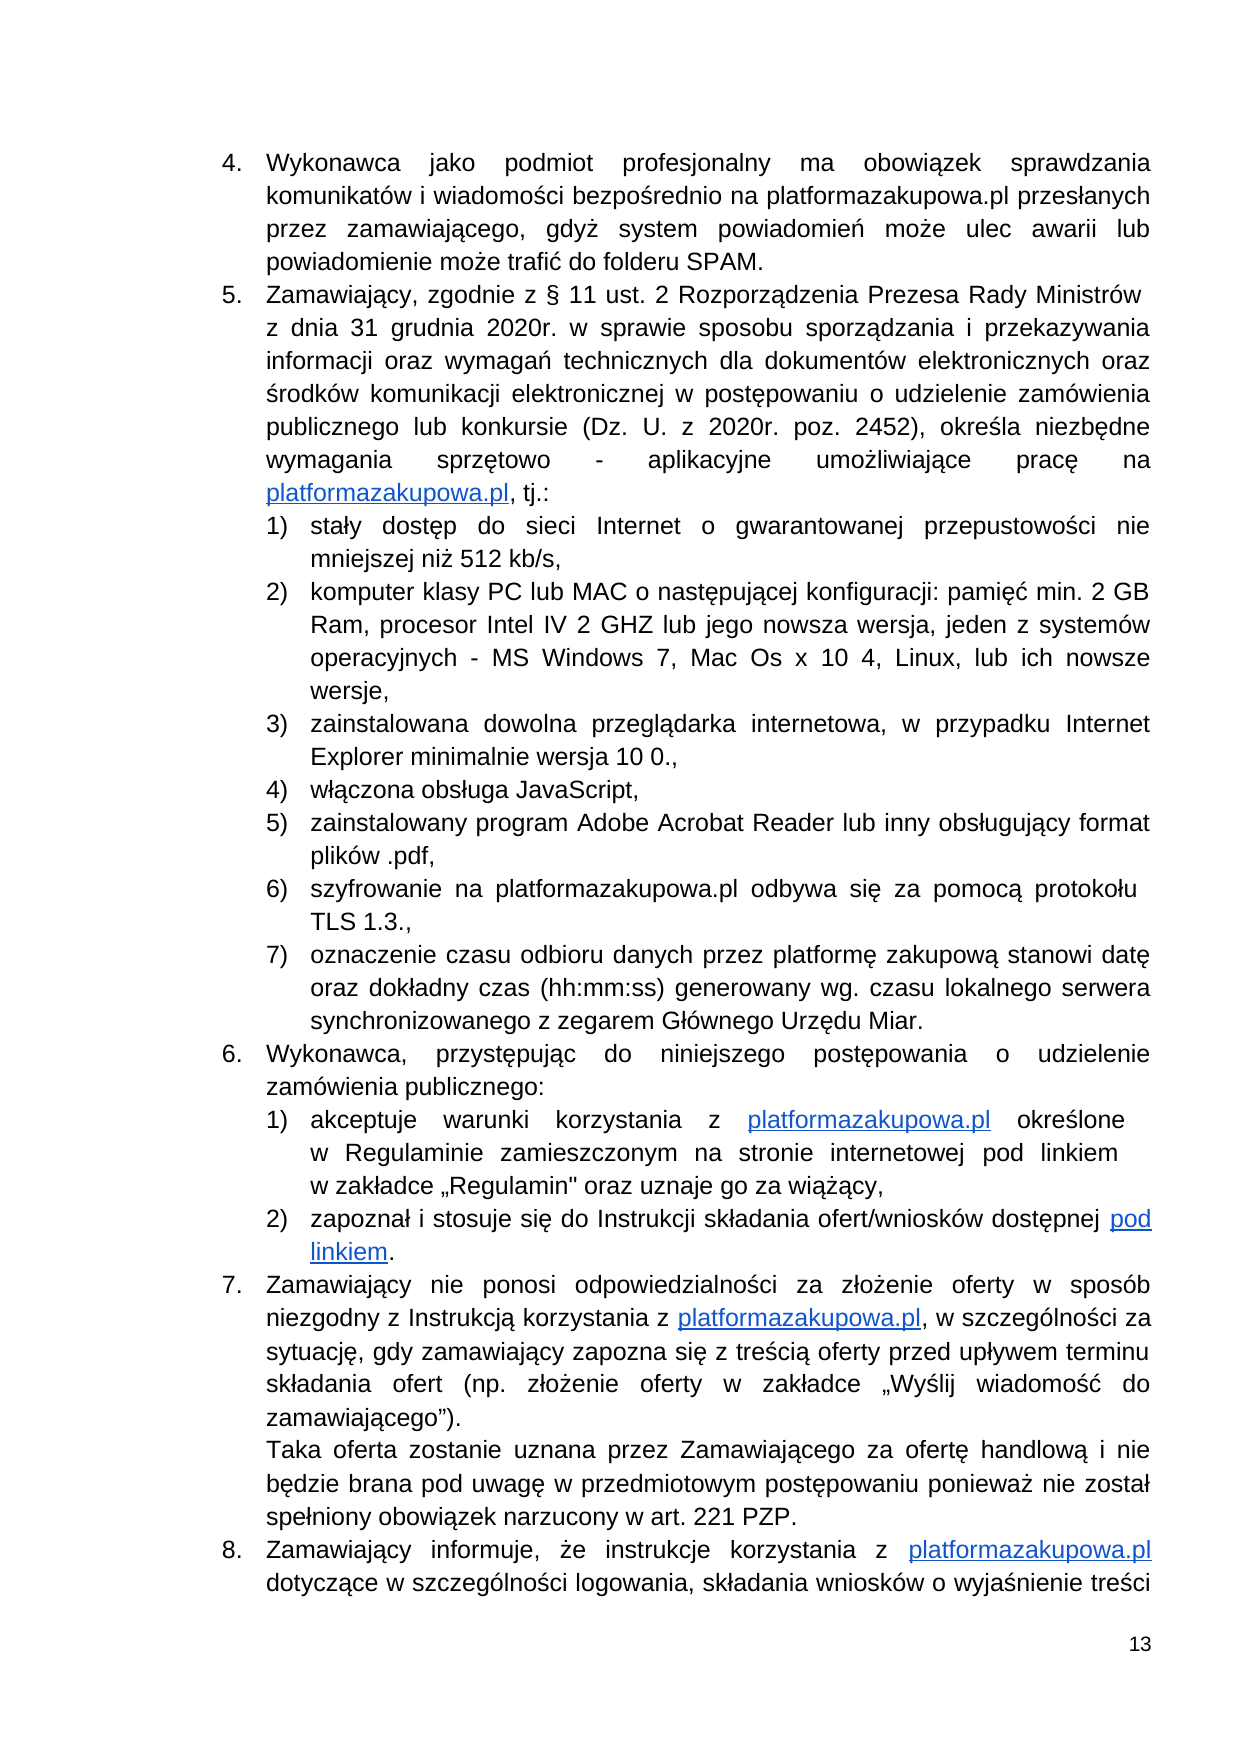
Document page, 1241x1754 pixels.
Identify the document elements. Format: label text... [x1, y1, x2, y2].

list zapoznał i stosuje się do Instrukcji składania ofert/wniosków dostępnej pod linkiem. [266, 1204, 1152, 1266]
list komputer klasy PC lub MAC o następującej konfiguracji: pamięć min. 2 GB Ram, procesor Intel IV 2 GHZ lub jego nowsza wersja, jeden z systemów operacyjnych - MS Windows 7, Mac Os x 10 4, Linux, lub ich nowsze wersje, [266, 577, 1152, 705]
list stały dostęp do sieci Internet o gwarantowanej przepustowości nie mniejszej niż 512 kb/s, [266, 511, 1152, 573]
list Wykonawca, przystępując do niniejszego postępowania o udzielenie zamówienia publicznego: [222, 1039, 1152, 1101]
list akceptuje warunki korzystania z platformazakupowa.pl określone w Regulaminie zamieszczonym na stronie internetowej pod linkiem w zakładce „Regulamin" oraz uznaje go za wiążący, [266, 1105, 1152, 1200]
list Wykonawca jako podmiot profesjonalny ma obowiązek sprawdzania komunikatów i wiadomości bezpośrednio na platformazakupowa.pl przesłanych przez zamawiającego, gdyż system powiadomień może ulec awarii lub powiadomienie może trafić do folderu SPAM. [222, 148, 1152, 276]
list włączona obsługa JavaScript, [266, 775, 1152, 804]
list szyfrowanie na platformazakupowa.pl odbywa się za pomocą protokołu TLS 1.3., [266, 874, 1152, 936]
list Zamawiający nie ponosi odpowiedzialności za złożenie oferty w sposób niezgodny z Instrukcją korzystania z platformazakupowa.pl, w szczególności za sytuację, gdy zamawiający zapozna się z treścią oferty przed upływem terminu składania ofert (np. złożenie oferty w zakładce „Wyślij wiadomość do zamawiającego”). Taka oferta zostanie uznana przez Zamawiającego za ofertę handlową i nie będzie brana pod uwagę w przedmiotowym postępowaniu ponieważ nie został spełniony obowiązek narzucony w art. 221 PZP. [222, 1270, 1152, 1530]
list oznaczenie czasu odbioru danych przez platformę zakupową stanowi datę oraz dokładny czas (hh:mm:ss) generowany wg. czasu lokalnego serwera synchronizowanego z zegarem Głównego Urzędu Miar. [266, 940, 1152, 1035]
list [222, 1534, 1152, 1596]
list zainstalowana dowolna przeglądarka internetowa, w przypadku Internet Explorer minimalnie wersja 10 0., [266, 709, 1152, 771]
list zainstalowany program Adobe Acrobat Reader lub inny obsługujący format plików .pdf, [266, 808, 1152, 870]
list Zamawiający, zgodnie z § 11 ust. 2 Rozporządzenia Prezesa Rady Ministrów z dnia 31 grudnia 2020r. w sprawie sposobu sporządzania i przekazywania informacji oraz wymagań technicznych dla dokumentów elektronicznych oraz środków komunikacji elektronicznej w postępowaniu o udzielenie zamówienia publicznego lub konkursie (Dz. U. z 2020r. poz. 2452), określa niezbędne wymagania sprzętowo - aplikacyjne umożliwiające pracę na platformazakupowa.pl, tj.: [222, 280, 1152, 507]
